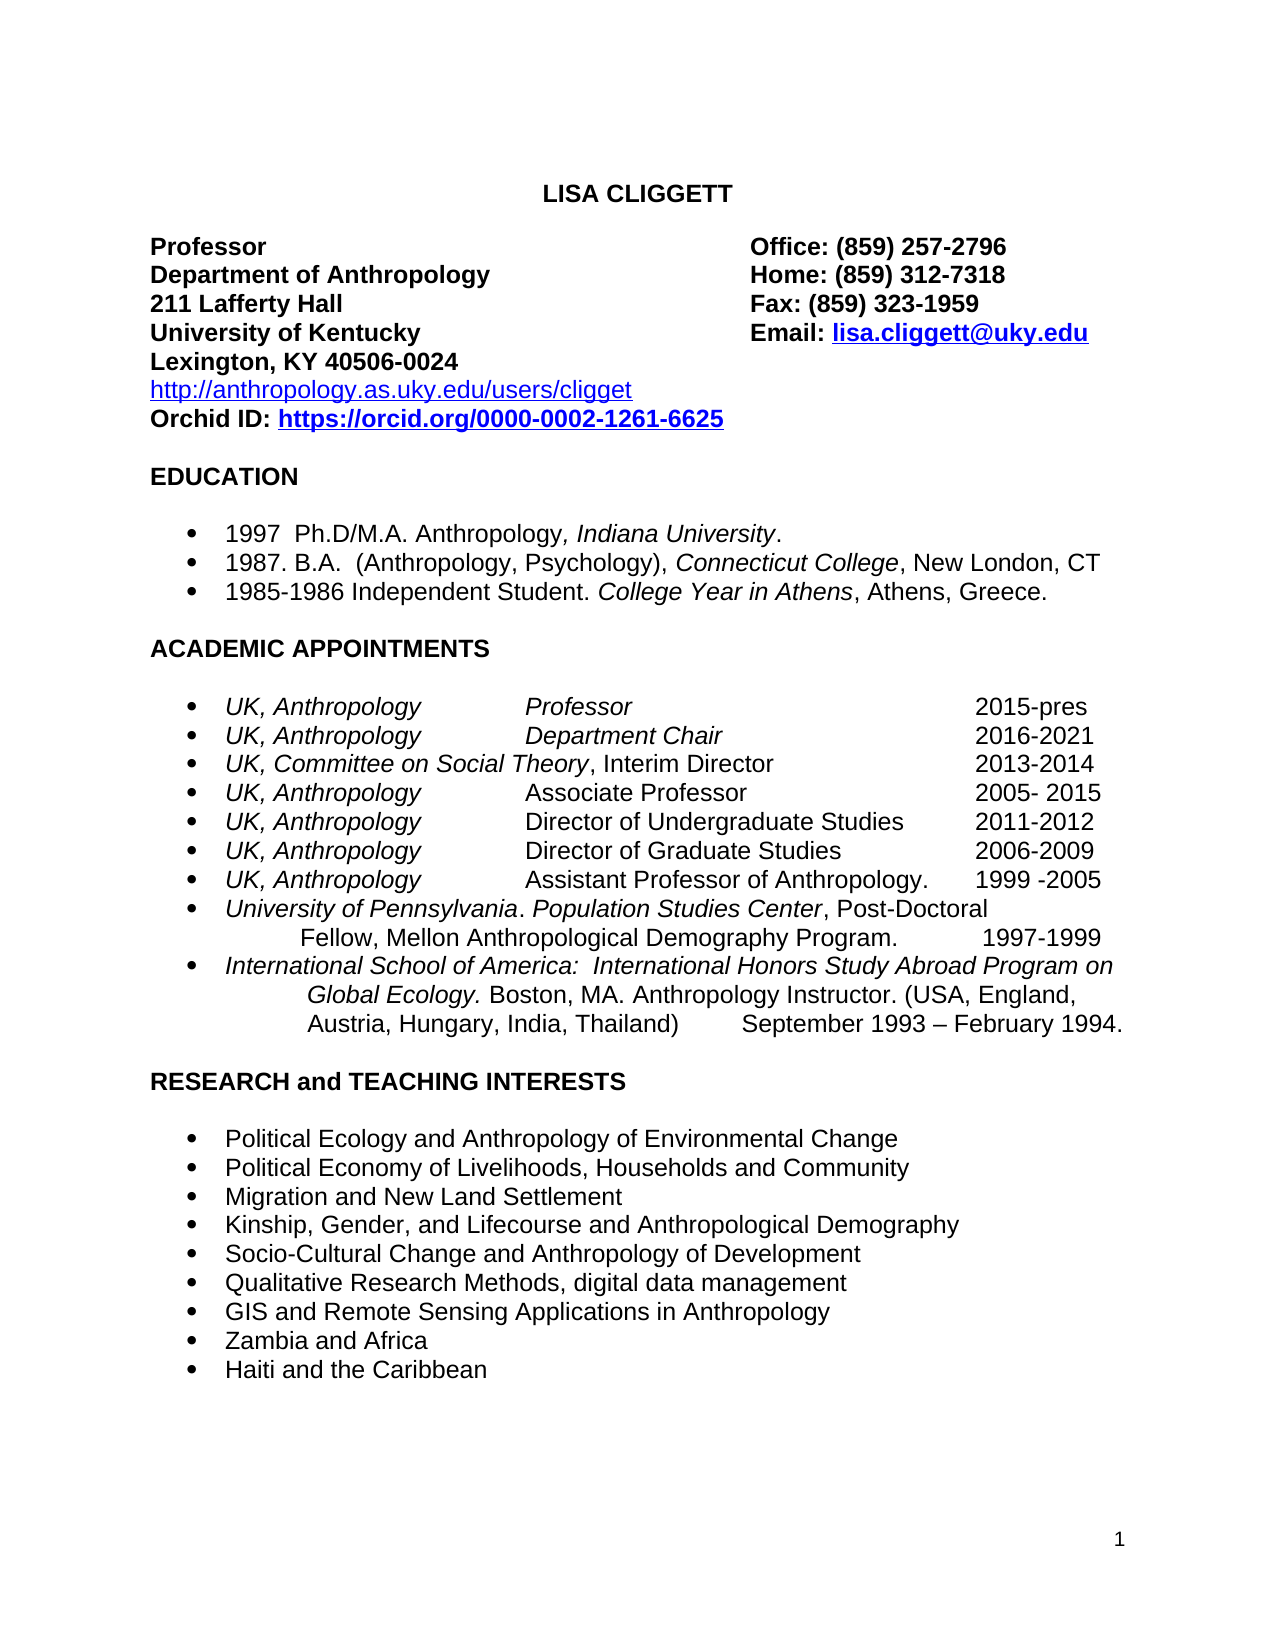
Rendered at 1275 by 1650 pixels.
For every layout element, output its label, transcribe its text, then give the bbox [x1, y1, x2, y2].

list Political Economy of Livelihoods, Households and Community [187, 1153, 1200, 1182]
list International School of America: International Honors Study Abroad Program on [187, 951, 1125, 980]
list and [187, 1326, 1200, 1355]
text Professor Office: (859) 257-2796 [150, 231, 1125, 260]
list UK, Anthropology Assistant Professor of Anthropology. 1999 -2005 [187, 865, 1125, 894]
text EDUCATION [150, 461, 1200, 490]
list Socio-Cultural Change and Anthropology of Development [187, 1239, 1200, 1268]
list Political Ecology and Anthropology of Environmental Change [187, 1124, 1200, 1153]
text ACADEMIC APPOINTMENTS [150, 634, 1125, 663]
list Qualitative Research Methods, digital data management [187, 1268, 1200, 1297]
text University of Kentucky Email: lisa.cliggett@uky.edu [150, 318, 1125, 346]
list and the [187, 1355, 1200, 1384]
list UK, Anthropology Professor 2015-pres [187, 692, 1125, 721]
text RESEARCH and TEACHING INTERESTS [150, 1066, 1200, 1095]
list UK, Anthropology Associate Professor 2005- 2015 [187, 778, 1125, 807]
list UK, Anthropology Director of Undergraduate Studies 2011-2012 [187, 807, 1125, 836]
list 1987. B.A. (Anthropology, Psychology), , [187, 548, 1125, 577]
text 211 Lafferty Hall Fax: (859) 323-1959 [150, 289, 1125, 318]
list UK, Anthropology Department Chair 2016-2021 [187, 721, 1125, 749]
list 1985-1986 Independent Student. College Year in , . [187, 577, 1125, 606]
text Austria, Hungary, India, Thailand) September 1993 – February 1994. [225, 1009, 1125, 1038]
text Department of Anthropology Home: (859) 312-7318 [150, 260, 1125, 289]
text http://anthropology.as.uky.edu/users/cligget [150, 375, 1125, 404]
list UK, Committee on Social Theory, Interim Director 2013-2014 [187, 749, 1125, 778]
text LISA CLIGGETT [150, 179, 1125, 207]
list GIS and Remote Sensing Applications in Anthropology [187, 1297, 1200, 1326]
list Kinship, Gender, and Lifecourse and Anthropological Demography [187, 1211, 1200, 1239]
text Global Ecology. Boston, MA. Anthropology Instructor. (USA, England, [225, 980, 1125, 1009]
list . Population Studies Center, Post-Doctoral Fellow, Mellon Anthropological Demography Program. 1997-1999 [187, 894, 1125, 951]
list UK, Anthropology Director of Graduate Studies 2006-2009 [187, 836, 1125, 865]
list Migration and New Land Settlement [187, 1182, 1200, 1211]
text Orchid ID: https://orcid.org/0000-0002-1261-6625 [150, 404, 1125, 433]
list 1997 Ph.D/M.A. Anthropology, . [187, 519, 1125, 548]
